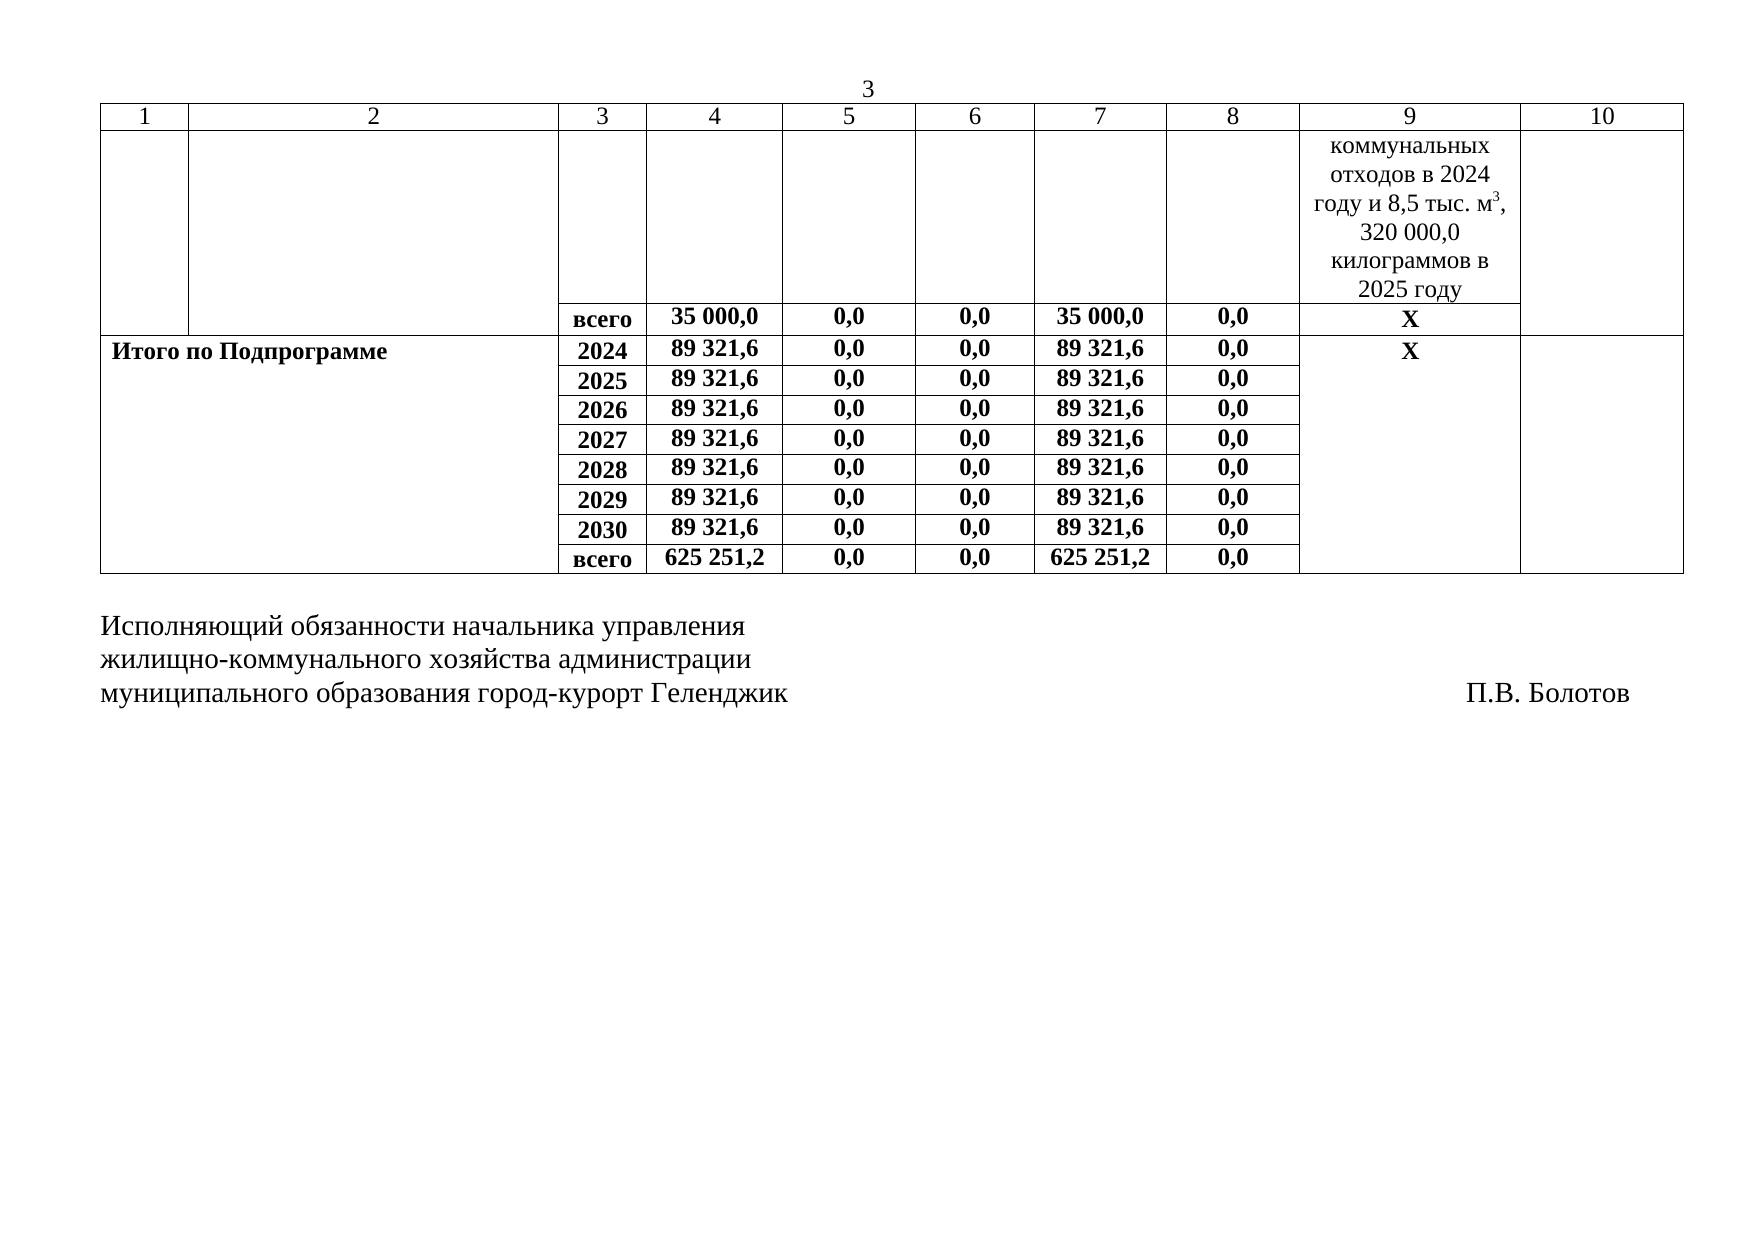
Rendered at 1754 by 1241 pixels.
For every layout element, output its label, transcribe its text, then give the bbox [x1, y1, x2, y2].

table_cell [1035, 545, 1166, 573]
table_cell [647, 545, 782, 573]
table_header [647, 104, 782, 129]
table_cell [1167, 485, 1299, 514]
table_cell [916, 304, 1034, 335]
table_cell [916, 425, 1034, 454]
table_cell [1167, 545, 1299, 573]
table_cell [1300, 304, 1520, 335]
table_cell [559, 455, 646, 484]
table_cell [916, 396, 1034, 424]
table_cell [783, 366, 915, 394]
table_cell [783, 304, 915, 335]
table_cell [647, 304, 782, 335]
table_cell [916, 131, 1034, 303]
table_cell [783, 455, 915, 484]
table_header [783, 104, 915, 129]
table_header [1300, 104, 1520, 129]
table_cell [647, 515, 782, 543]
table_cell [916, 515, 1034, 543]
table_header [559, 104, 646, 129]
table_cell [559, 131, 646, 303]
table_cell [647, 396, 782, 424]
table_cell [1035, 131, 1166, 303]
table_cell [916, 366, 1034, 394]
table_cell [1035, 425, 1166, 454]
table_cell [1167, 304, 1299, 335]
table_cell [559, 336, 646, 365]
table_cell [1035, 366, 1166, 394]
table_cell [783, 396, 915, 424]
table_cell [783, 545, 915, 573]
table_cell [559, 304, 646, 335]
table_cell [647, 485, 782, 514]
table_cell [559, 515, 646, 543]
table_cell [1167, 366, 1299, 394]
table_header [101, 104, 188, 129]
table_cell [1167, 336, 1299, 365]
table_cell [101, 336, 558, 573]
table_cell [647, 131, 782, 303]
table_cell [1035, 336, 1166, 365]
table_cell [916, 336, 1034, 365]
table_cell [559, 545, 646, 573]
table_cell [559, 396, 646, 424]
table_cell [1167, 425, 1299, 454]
text Исполняющий обязанности начальника управления [100, 608, 1636, 641]
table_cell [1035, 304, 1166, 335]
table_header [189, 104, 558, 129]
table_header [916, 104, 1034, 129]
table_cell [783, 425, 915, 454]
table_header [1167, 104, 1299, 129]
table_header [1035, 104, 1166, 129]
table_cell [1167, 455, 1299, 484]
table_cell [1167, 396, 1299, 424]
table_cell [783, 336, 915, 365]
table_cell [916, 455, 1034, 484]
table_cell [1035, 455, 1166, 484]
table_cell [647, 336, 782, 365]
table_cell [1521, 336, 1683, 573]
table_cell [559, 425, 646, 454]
text жилищно-коммунального хозяйства администрации [100, 641, 1636, 675]
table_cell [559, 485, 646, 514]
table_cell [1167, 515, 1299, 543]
text муниципального образования город-курорт Геленджик П.В. Болотов [100, 675, 1636, 708]
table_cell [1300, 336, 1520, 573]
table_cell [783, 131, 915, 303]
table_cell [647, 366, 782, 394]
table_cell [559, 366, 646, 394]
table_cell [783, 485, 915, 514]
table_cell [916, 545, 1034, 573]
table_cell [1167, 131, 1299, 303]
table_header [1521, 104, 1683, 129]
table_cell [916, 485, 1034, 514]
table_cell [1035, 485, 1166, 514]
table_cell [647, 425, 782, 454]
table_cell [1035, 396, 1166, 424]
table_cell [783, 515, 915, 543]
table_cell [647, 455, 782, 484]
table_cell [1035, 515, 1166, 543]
